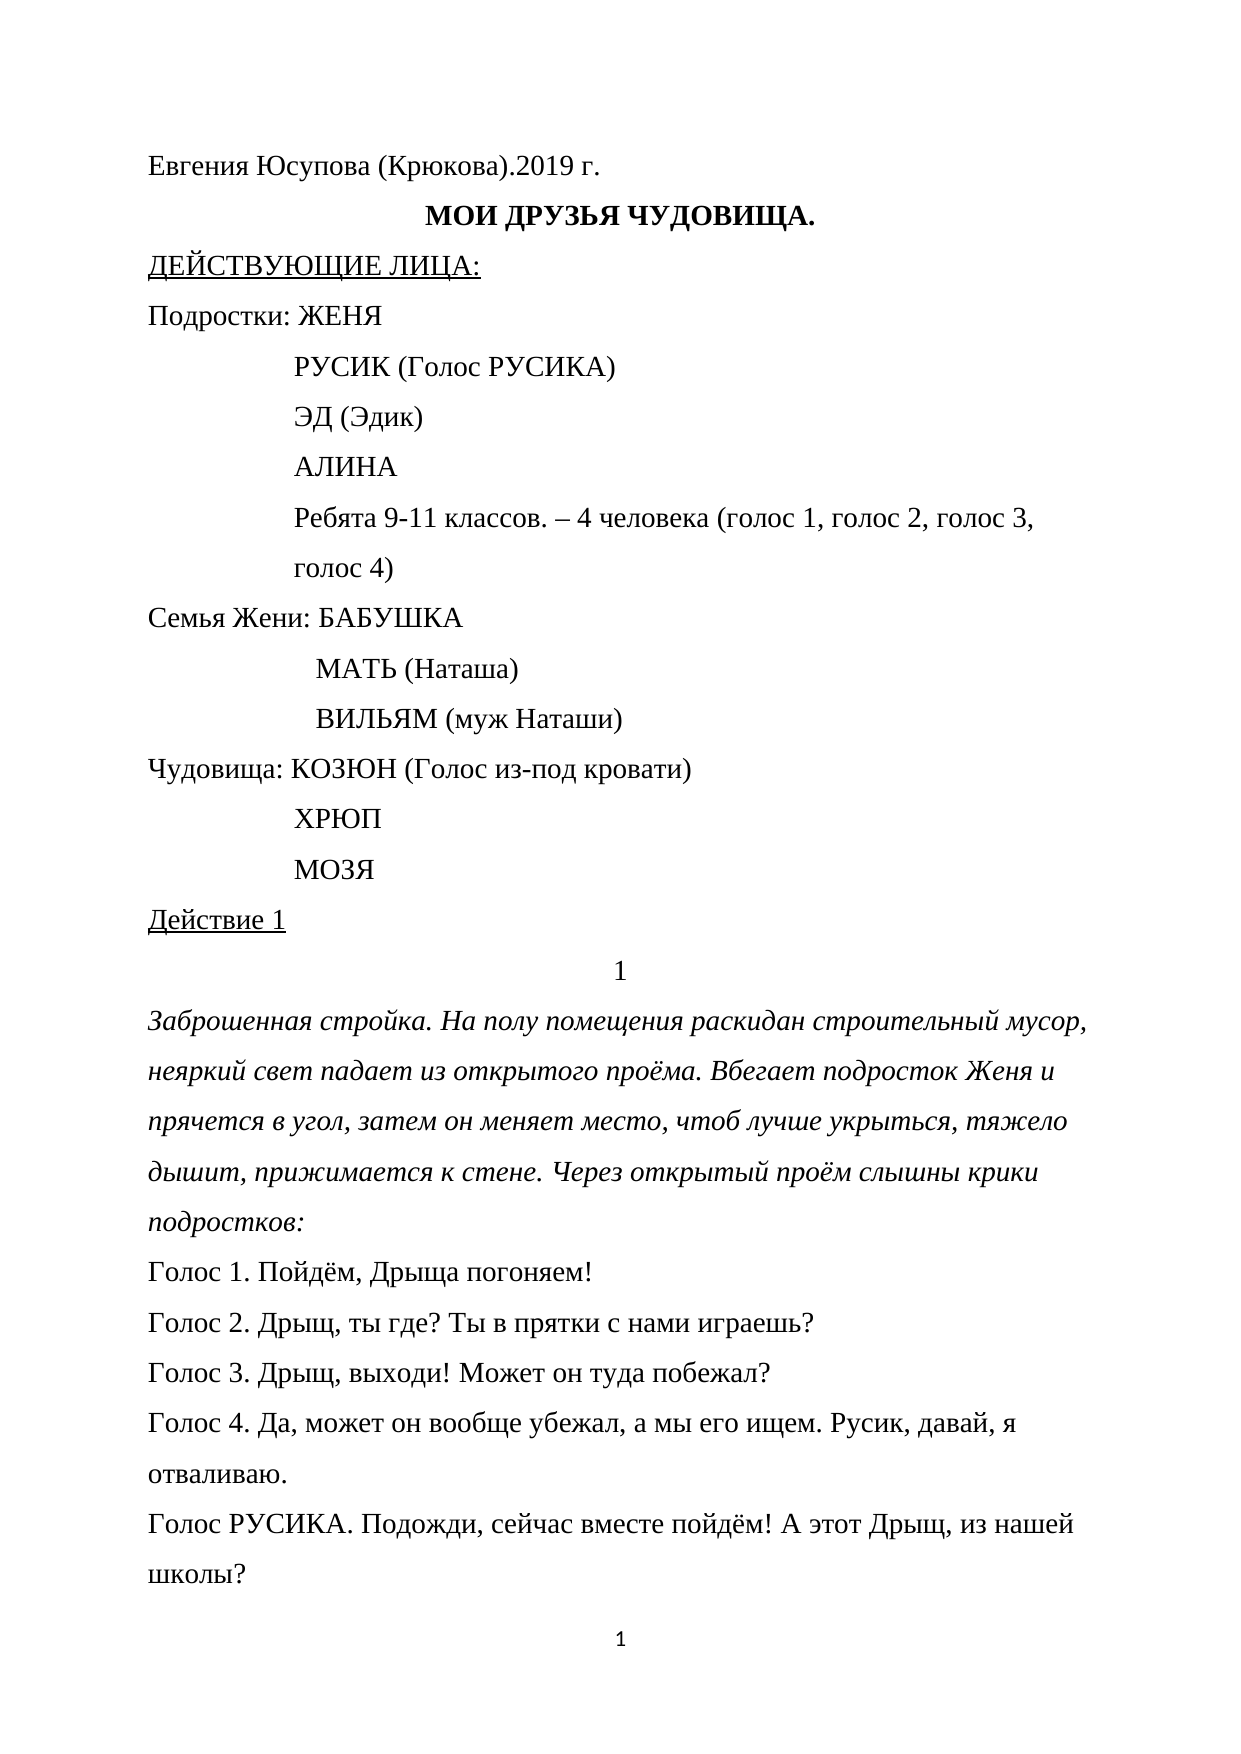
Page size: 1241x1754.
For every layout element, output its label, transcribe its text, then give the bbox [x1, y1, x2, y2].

text Голос РУСИКА. Подожди, сейчас вместе пойдём! А этот Дрыщ, из нашей школы? [148, 1506, 1093, 1590]
text МАТЬ (Наташа) [148, 651, 1093, 684]
text АЛИНА [148, 449, 1093, 483]
text Семья Жени: БАБУШКА [148, 600, 1093, 634]
text ВИЛЬЯМ (муж Наташи) [148, 701, 1093, 734]
text ДЕЙСТВУЮЩИЕ ЛИЦА: [148, 248, 1093, 282]
text Голос 2. Дрыщ, ты где? Ты в прятки с нами играешь? [148, 1305, 1093, 1338]
text голос 4) [148, 550, 1093, 584]
text Подростки: ЖЕНЯ [148, 298, 1093, 332]
text Голос 1. Пойдём, Дрыща погоняем! [148, 1254, 1093, 1288]
text ХРЮП [148, 802, 1093, 835]
text МОИ ДРУЗЬЯ ЧУДОВИЩА. [148, 198, 1093, 231]
text Голос 4. Да, может он вообще убежал, а мы его ищем. Русик, давай, я отваливаю. [148, 1405, 1093, 1489]
text 1 [148, 953, 1093, 986]
text Чудовища: КОЗЮН (Голос из-под кровати) [148, 751, 1093, 785]
text ЭД (Эдик) [148, 399, 1093, 433]
text Голос 3. Дрыщ, выходи! Может он туда побежал? [148, 1355, 1093, 1389]
text РУСИК (Голос РУСИКА) [148, 349, 1093, 382]
text Ребята 9-11 классов. – 4 человека (голос 1, голос 2, голос 3, [148, 500, 1093, 533]
text Действие 1 [148, 902, 1093, 936]
text Евгения Юсупова (Крюкова).2019 г. [148, 148, 1093, 181]
text Заброшенная стройка. На полу помещения раскидан строительный мусор, неяркий свет падает из открытого проёма. Вбегает подросток Женя и прячется в угол, затем он меняет место, чтоб лучше укрыться, тяжело дышит, прижимается к стене. Через открытый проём слышны крики подростков: [148, 1003, 1093, 1238]
text МОЗЯ [148, 852, 1093, 886]
